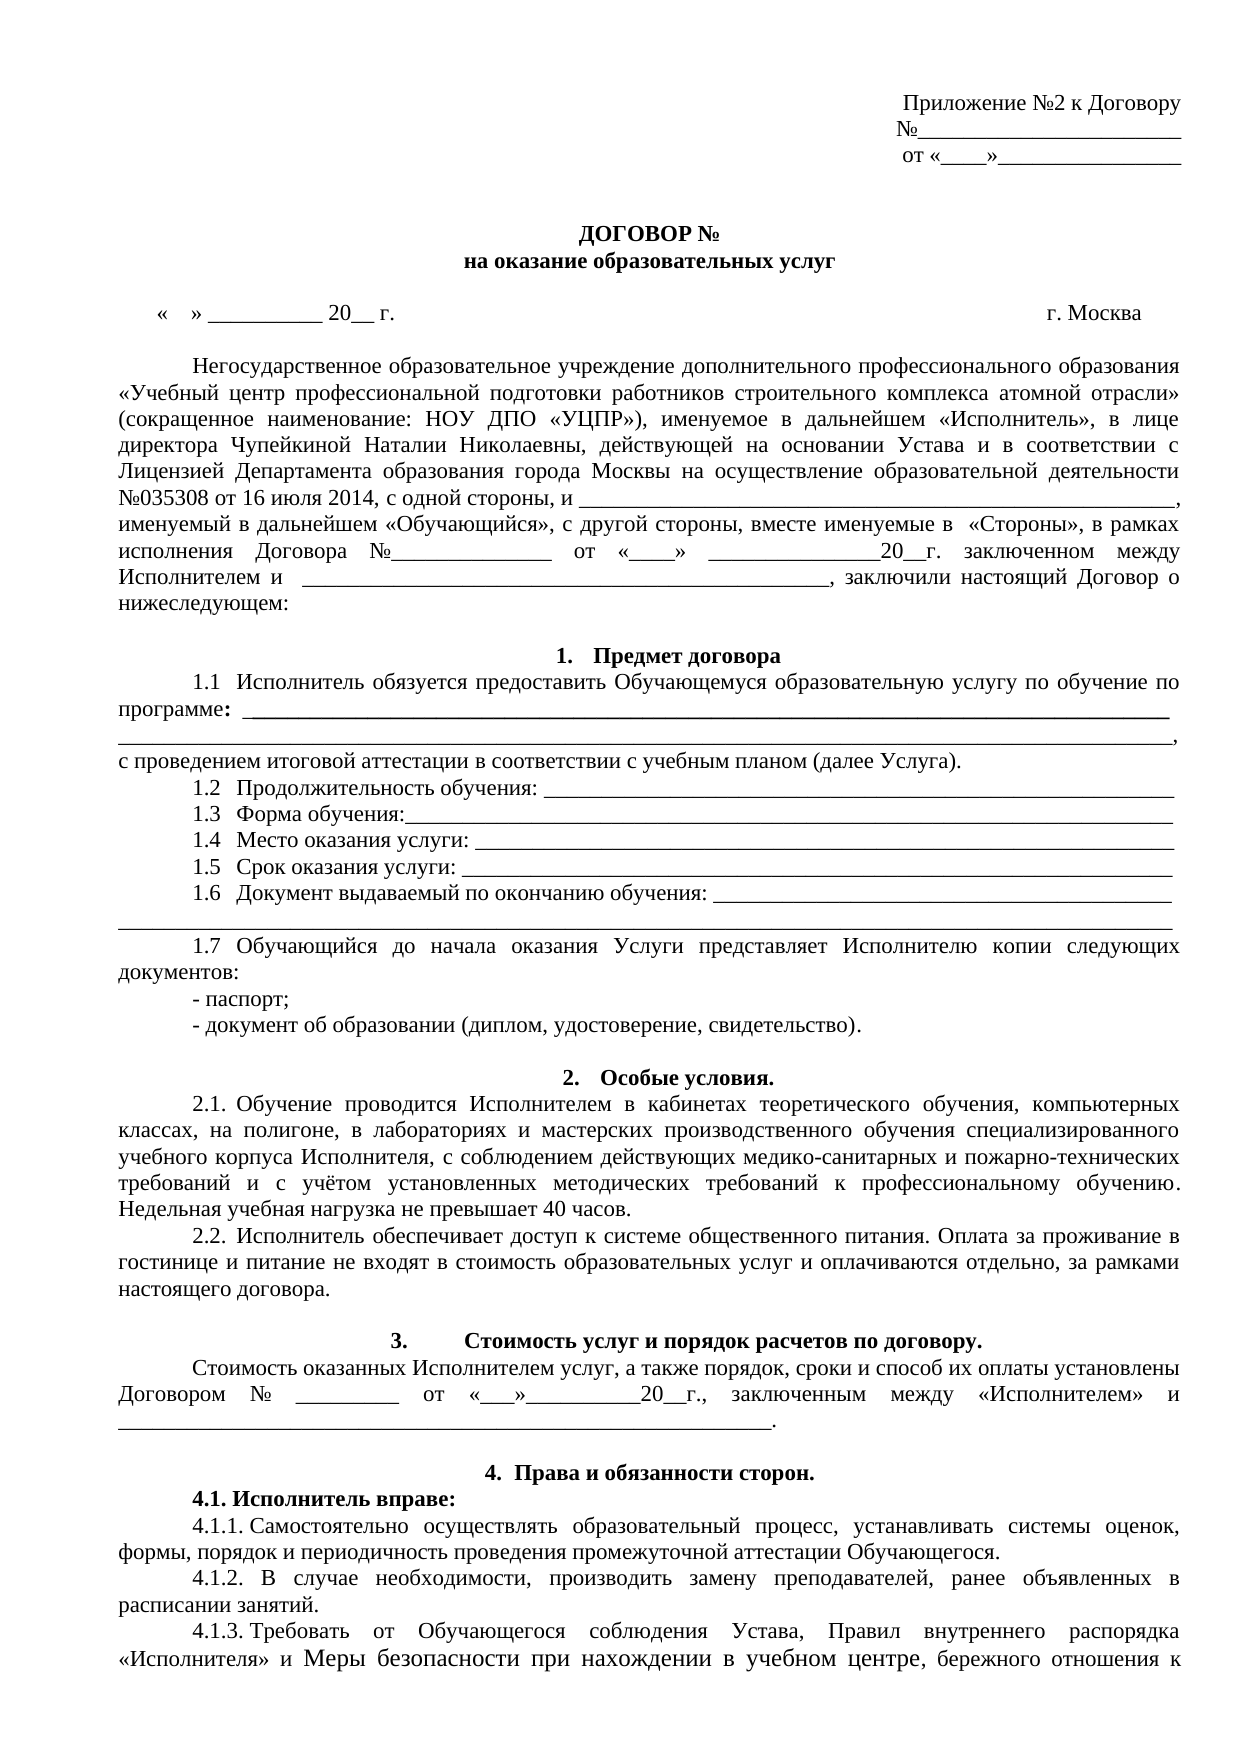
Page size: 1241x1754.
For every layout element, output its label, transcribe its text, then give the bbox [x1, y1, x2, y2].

list Исполнитель обеспечивает доступ к системе общественного питания. Оплата за проживание в гостинице и питание не входят в стоимость образовательных услуг и оплачиваются отдельно, за рамками настоящего договора. [118, 1222, 1181, 1301]
text « » __________ 20__ г. г. Москва [118, 299, 1181, 326]
list Предмет договора [156, 642, 1181, 668]
text №_______________________ [118, 115, 1181, 141]
list Срок оказания услуги: ______________________________________________________________ [118, 853, 1181, 879]
text от «____»________________ [118, 141, 1181, 168]
text 4.1. Исполнитель вправе: [118, 1485, 1181, 1512]
text 4.1.2. В случае необходимости, производить замену преподавателей, ранее объявленных в расписании занятий. [118, 1564, 1181, 1617]
text Стоимость оказанных Исполнителем услуг, а также порядок, сроки и способ их оплаты установлены Договором № _________ от «___»__________20__г., заключенным между «Исполнителем» и _________________________________________________________. [118, 1354, 1181, 1433]
list Место оказания услуги: _____________________________________________________________ [118, 827, 1181, 853]
list Особые условия. [156, 1064, 1181, 1090]
list Продолжительность обучения: _______________________________________________________ [118, 774, 1181, 800]
text Негосударственное образовательное учреждение дополнительного профессионального образования «Учебный центр профессиональной подготовки работников строительного комплекса атомной отрасли» (сокращенное наименование: НОУ ДПО «УЦПР»), именуемое в дальнейшем «Исполнитель», в лице директора Чупейкиной Наталии Николаевны, действующей на основании Устава и в соответствии с Лицензией Департамента образования города Москвы на осуществление образовательной деятельности №035308 от 16 июля 2014, с одной стороны, и ____________________________________________________, именуемый в дальнейшем «Обучающийся», с другой стороны, вместе именуемые в «Стороны», в рамках исполнения Договора №______________ от «____» _______________20__г. заключенном между Исполнителем и ______________________________________________, заключили настоящий Договор о нижеследующем: [118, 352, 1181, 616]
list Права и обязанности сторон. [118, 1459, 1181, 1485]
list Документ выдаваемый по окончанию обучения: ________________________________________ [118, 879, 1181, 906]
list Обучающийся до начала оказания Услуги представляет Исполнителю копии следующих документов: [118, 932, 1181, 985]
text ____________________________________________________________________________________________ [118, 906, 1181, 932]
list Исполнитель обязуется предоставить Обучающемуся образовательную услугу по обучение по программе: _________________________________________________________________________________ [118, 668, 1181, 721]
text 4.1.1. Самостоятельно осуществлять образовательный процесс, устанавливать системы оценок, формы, порядок и периодичность проведения промежуточной аттестации Обучающегося. [118, 1512, 1181, 1564]
text ____________________________________________________________________________________________, с проведением итоговой аттестации в соответствии с учебным планом (далее Услуга). [118, 721, 1181, 774]
text Приложение №2 к Договору [118, 89, 1181, 115]
list Обучение проводится Исполнителем в кабинетах теоретического обучения, компьютерных классах, на полигоне, в лабораториях и мастерских производственного обучения специализированного учебного корпуса Исполнителя, с соблюдением действующих медико-санитарных и пожарно-технических требований и с учётом установленных методических требований к профессиональному обучению. Недельная учебная нагрузка не превышает 40 часов. [118, 1090, 1181, 1222]
subtitle Стоимость услуг и порядок расчетов по договору. [118, 1327, 1181, 1354]
list Форма обучения:___________________________________________________________________ [118, 800, 1181, 827]
text - паспорт; [118, 985, 1181, 1011]
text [118, 1617, 1181, 1672]
title на оказание образовательных услуг [118, 247, 1181, 273]
title ДОГОВОР № [118, 220, 1181, 247]
text - документ об образовании (диплом, удостоверение, свидетельство). [118, 1011, 1181, 1037]
